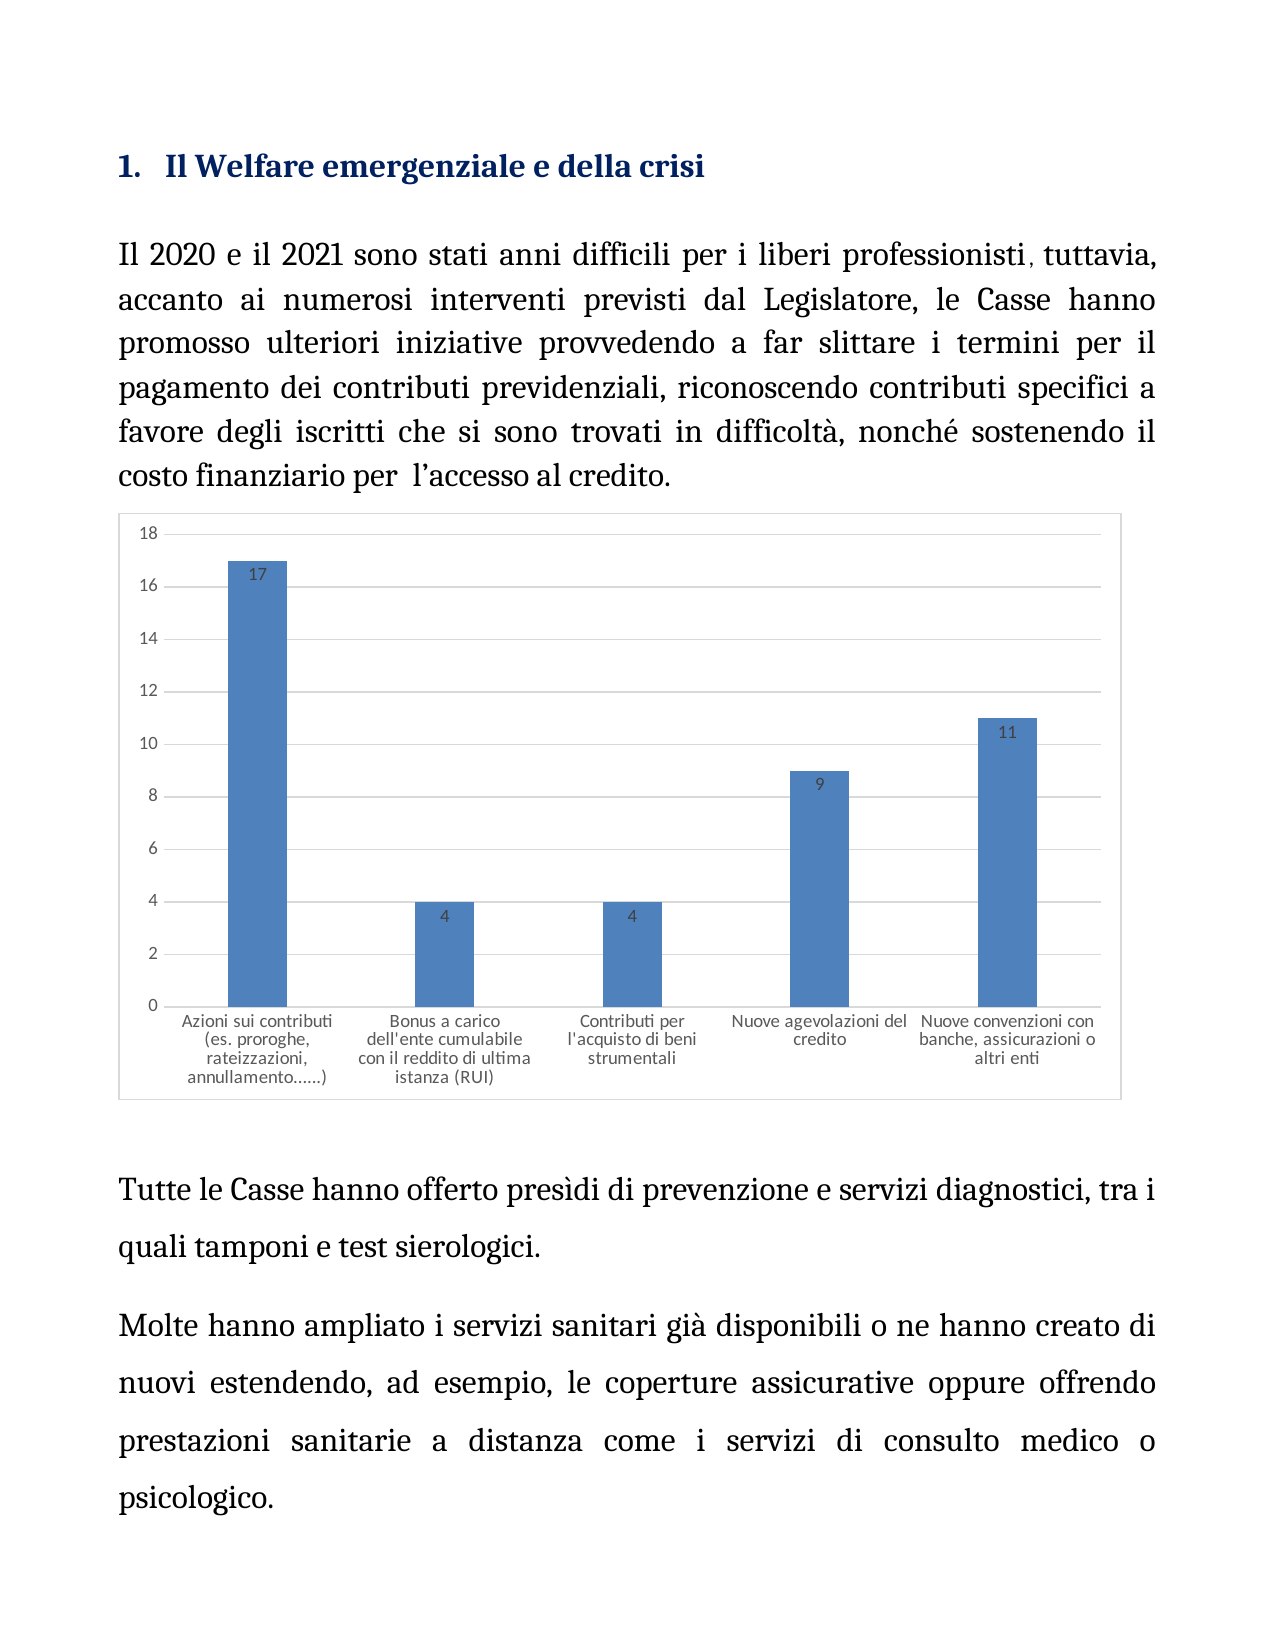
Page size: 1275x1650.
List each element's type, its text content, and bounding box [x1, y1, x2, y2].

text Molte hanno ampliato i servizi sanitari già disponibili o ne hanno creato di nuovi estendendo, ad esempio, le coperture assicurative oppure offrendo prestazioni sanitarie a distanza come i servizi di consulto medico o psicologico. [118, 1306, 1157, 1517]
list Il Welfare emergenziale e della crisi [118, 148, 1157, 186]
text Tutte le Casse hanno offerto presìdi di prevenzione e servizi diagnostici, tra i quali tamponi e test sierologici. [118, 1170, 1157, 1266]
text Il 2020 e il 2021 sono stati anni difficili per i liberi professionisti, tuttavia, accanto ai numerosi interventi previsti dal Legislatore, le Casse hanno promosso ulteriori iniziative provvedendo a far slittare i termini per il pagamento dei contributi previdenziali, riconoscendo contributi specifici a favore degli iscritti che si sono trovati in difficoltà, nonché sostenendo il costo finanziario per l’accesso al credito. [118, 236, 1157, 494]
